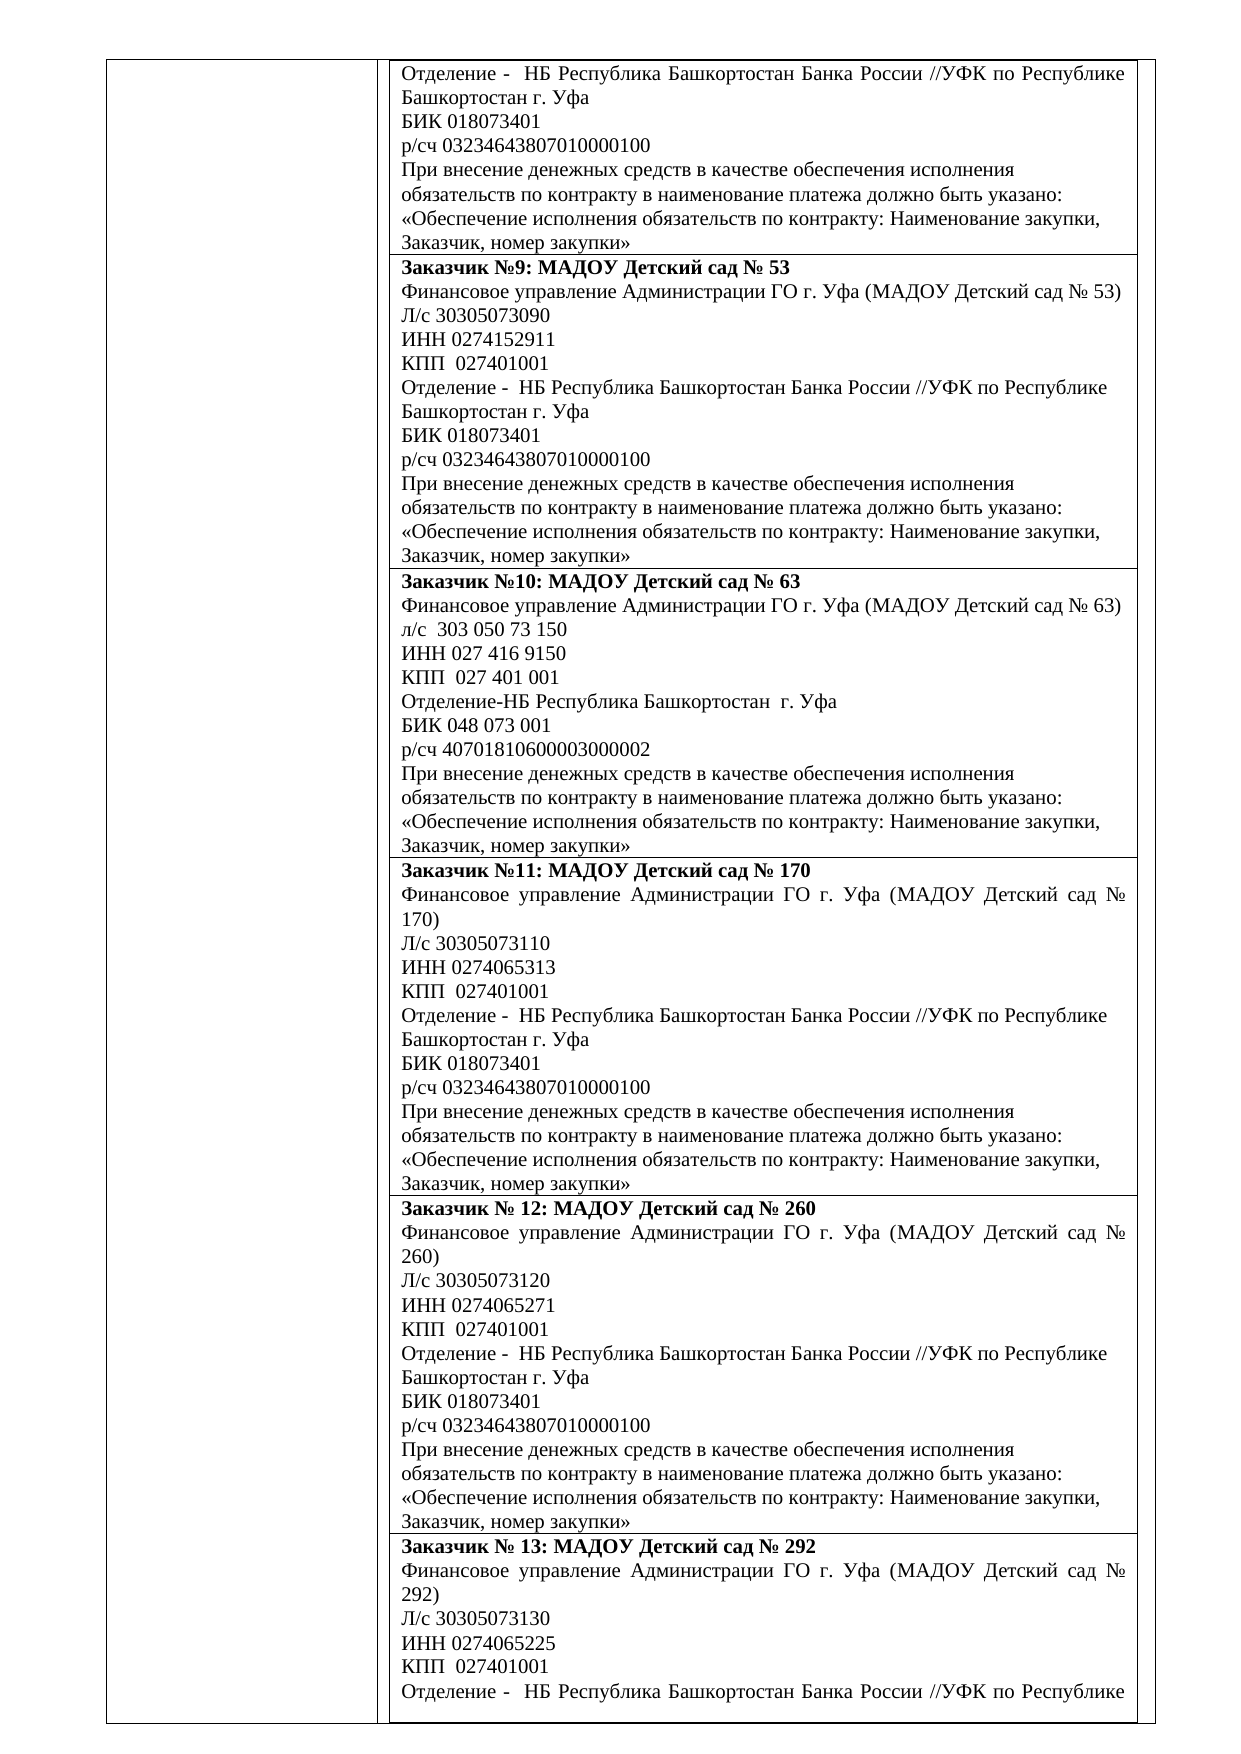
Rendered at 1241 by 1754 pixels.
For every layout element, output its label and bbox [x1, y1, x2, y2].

table_cell [107, 60, 377, 1723]
table_cell [390, 61, 1137, 254]
table_cell [390, 858, 1137, 1195]
table_cell [390, 1534, 1137, 1722]
table_cell [1138, 60, 1155, 1723]
table_cell [378, 60, 389, 1723]
table_cell [390, 1196, 1137, 1533]
table_cell [390, 569, 1137, 857]
table_cell [390, 255, 1137, 568]
